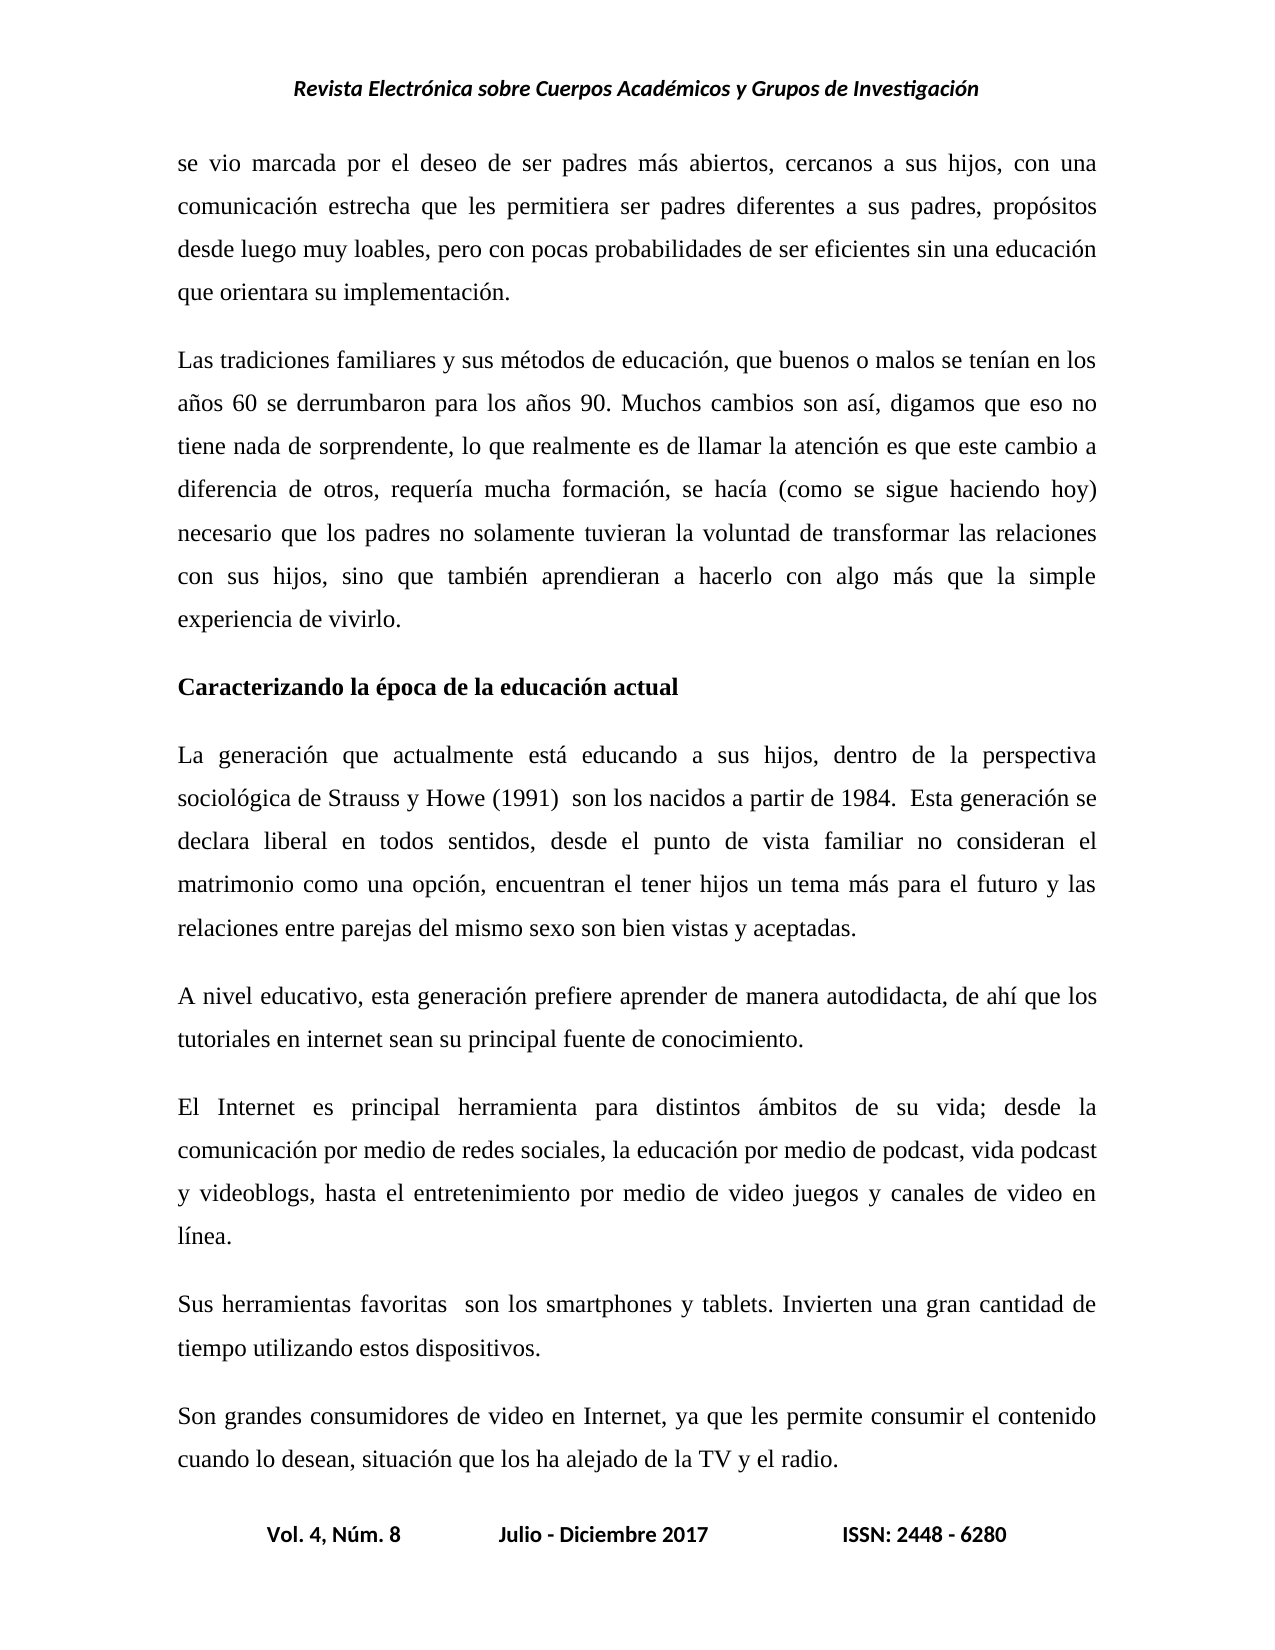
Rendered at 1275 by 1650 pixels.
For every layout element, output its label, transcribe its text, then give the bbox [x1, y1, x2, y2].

text Sus herramientas favoritas son los smartphones y tablets. Invierten una gran cantidad de tiempo utilizando estos dispositivos. [177, 1289, 1098, 1361]
text A nivel educativo, esta generación prefiere aprender de manera autodidacta, de ahí que los tutoriales en internet sean su principal fuente de conocimiento. [177, 981, 1098, 1053]
text La generación que actualmente está educando a sus hijos, dentro de la perspectiva sociológica de Strauss y Howe (1991) son los nacidos a partir de 1984. Esta generación se declara liberal en todos sentidos, desde el punto de vista familiar no consideran el matrimonio como una opción, encuentran el tener hijos un tema más para el futuro y las relaciones entre parejas del mismo sexo son bien vistas y aceptadas. [177, 740, 1098, 941]
text El Internet es principal herramienta para distintos ámbitos de su vida; desde la comunicación por medio de redes sociales, la educación por medio de podcast, vida podcast y videoblogs, hasta el entretenimiento por medio de video juegos y canales de video en línea. [177, 1092, 1098, 1250]
text Las tradiciones familiares y sus métodos de educación, que buenos o malos se tenían en los años 60 se derrumbaron para los años 90. Muchos cambios son así, digamos que eso no tiene nada de sorprendente, lo que realmente es de llamar la atención es que este cambio a diferencia de otros, requería mucha formación, se hacía (como se sigue haciendo hoy) necesario que los padres no solamente tuvieran la voluntad de transformar las relaciones con sus hijos, sino que también aprendieran a hacerlo con algo más que la simple experiencia de vivirlo. [177, 345, 1098, 633]
text Son grandes consumidores de video en Internet, ya que les permite consumir el contenido cuando lo desean, situación que los ha alejado de la TV y el radio. [177, 1401, 1098, 1473]
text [177, 148, 1098, 306]
text Caracterizando la época de la educación actual [177, 672, 1098, 701]
